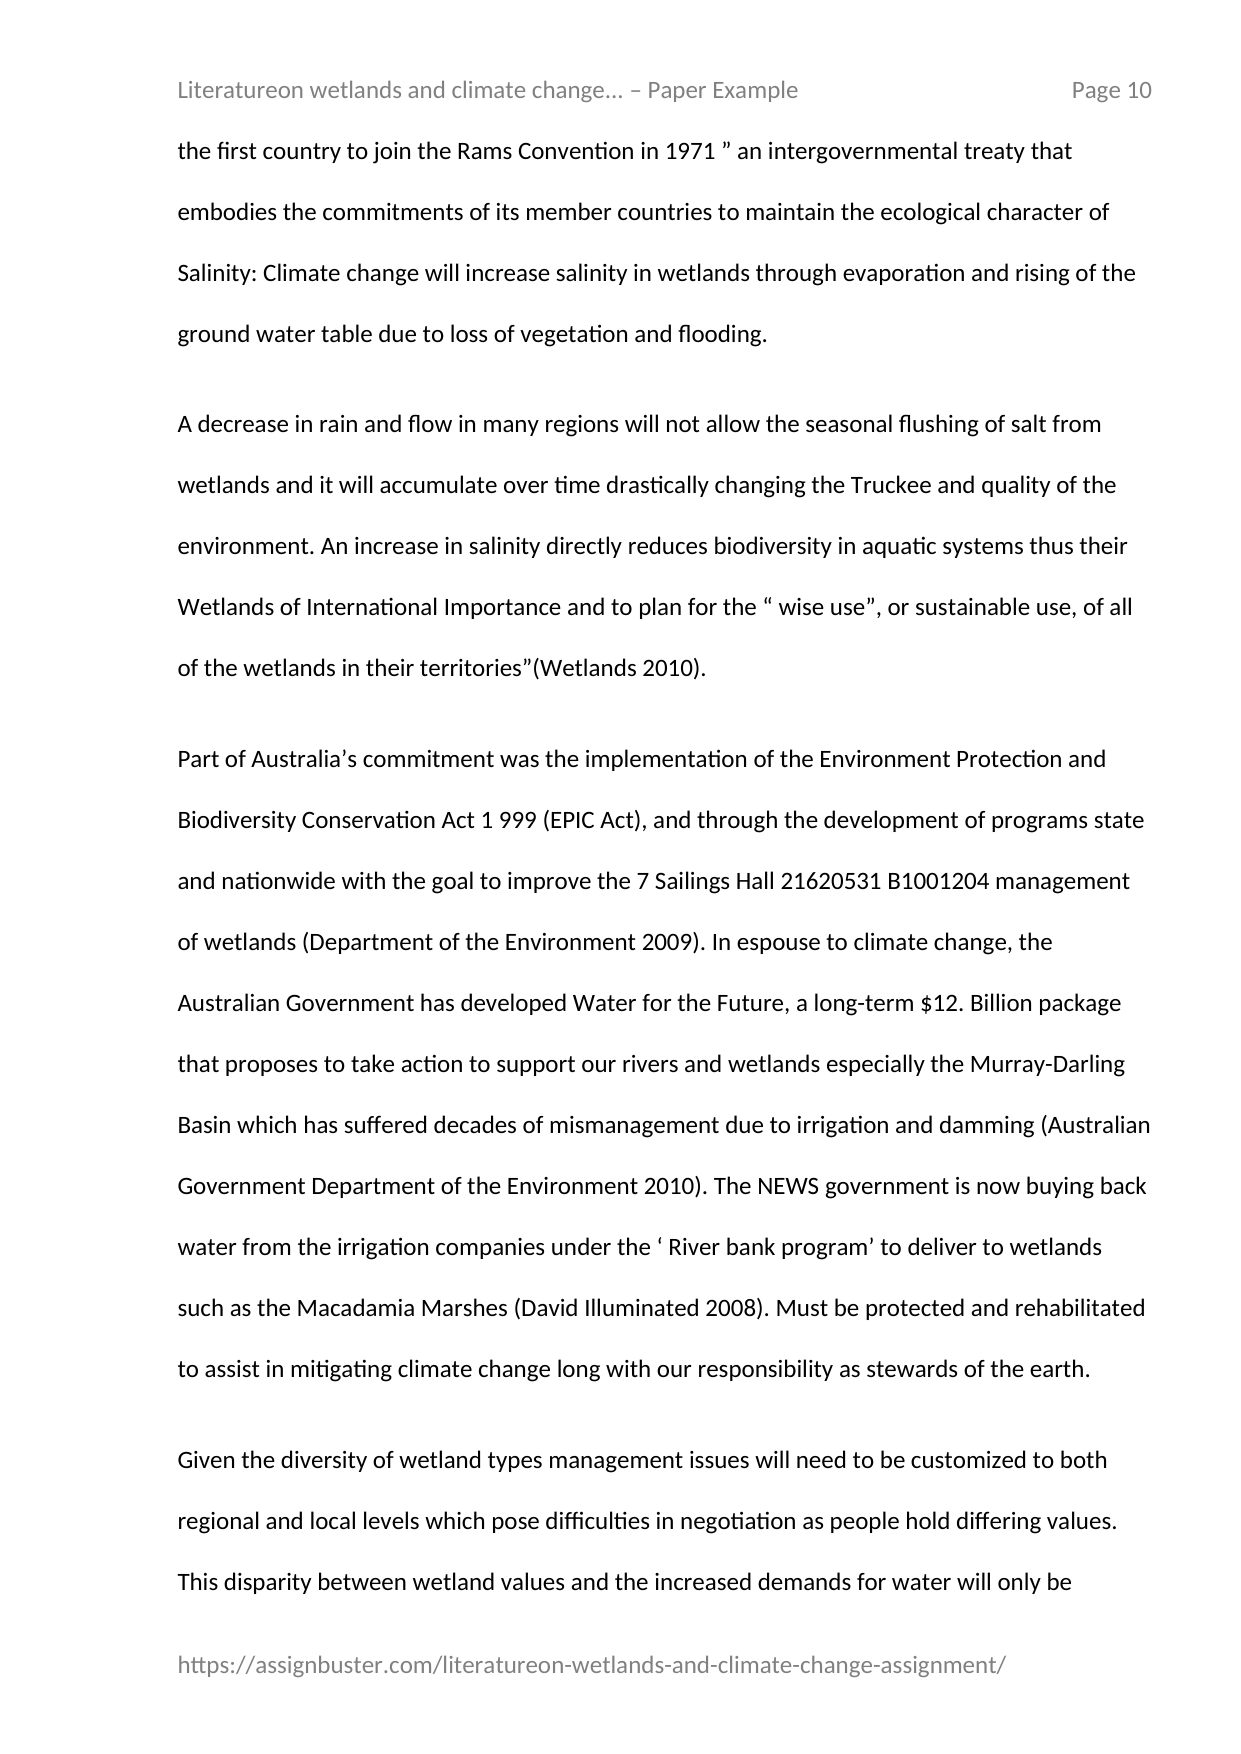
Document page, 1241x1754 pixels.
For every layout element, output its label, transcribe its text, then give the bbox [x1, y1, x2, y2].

text Part of Australia’s commitment was the implementation of the Environment Protection and Biodiversity Conservation Act 1 999 (EPIC Act), and through the development of programs state and nationwide with the goal to improve the 7 Sailings Hall 21620531 B1001204 management of wetlands (Department of the Environment 2009). In espouse to climate change, the Australian Government has developed Water for the Future, a long-term $12. Billion package that proposes to take action to support our rivers and wetlands especially the Murray-Darling Basin which has suffered decades of mismanagement due to irrigation and damming (Australian Government Department of the Environment 2010). The NEWS government is now buying back water from the irrigation companies under the ‘ River bank program’ to deliver to wetlands such as the Macadamia Marshes (David Illuminated 2008). Must be protected and rehabilitated to assist in mitigating climate change long with our responsibility as stewards of the earth. [177, 743, 1152, 1384]
text A decrease in rain and flow in many regions will not allow the seasonal flushing of salt from wetlands and it will accumulate over time drastically changing the Truckee and quality of the environment. An increase in salinity directly reduces biodiversity in aquatic systems thus their Wetlands of International Importance and to plan for the “ wise use”, or sustainable use, of all of the wetlands in their territories”(Wetlands 2010). [177, 408, 1152, 683]
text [177, 135, 1152, 348]
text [177, 1444, 1152, 1597]
